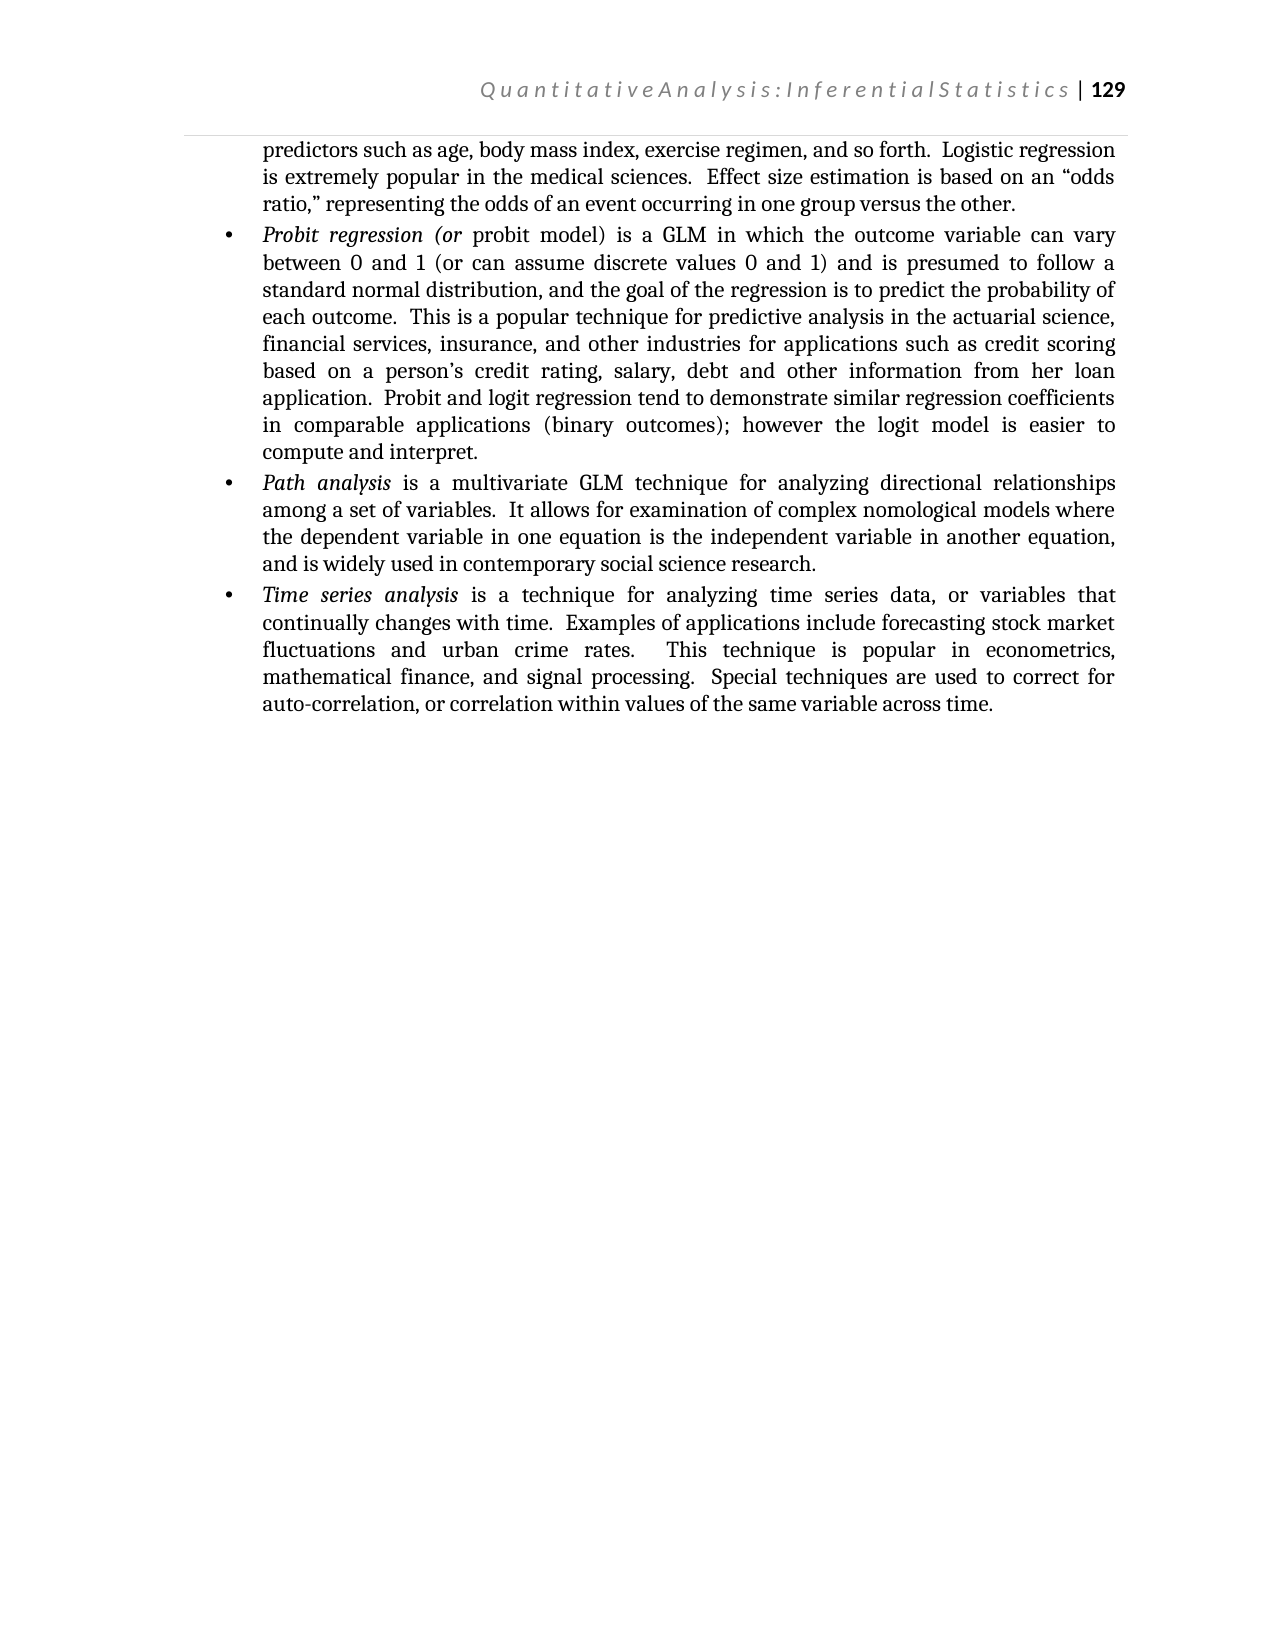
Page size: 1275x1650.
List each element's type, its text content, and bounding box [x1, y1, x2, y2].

list Time series analysis is a technique for analyzing time series data, or variables that continually changes with time. Examples of applications include forecasting stock market fluctuations and urban crime rates. This technique is popular in econometrics, mathematical finance, and signal processing. Special techniques are used to correct for auto-correlation, or correlation within values of the same variable across time. [225, 581, 1117, 717]
list Path analysis is a multivariate GLM technique for analyzing directional relationships among a set of variables. It allows for examination of complex nomological models where the dependent variable in one equation is the independent variable in another equation, and is widely used in contemporary social science research. [225, 469, 1117, 578]
list Probit regression (or probit model) is a GLM in which the outcome variable can vary between 0 and 1 (or can assume discrete values 0 and 1) and is presumed to follow a standard normal distribution, and the goal of the regression is to predict the probability of each outcome. This is a popular technique for predictive analysis in the actuarial science, financial services, insurance, and other industries for applications such as credit scoring based on a person’s credit rating, salary, debt and other information from her loan application. Probit and logit regression tend to demonstrate similar regression coefficients in comparable applications (binary outcomes); however the logit model is easier to compute and interpret. [225, 221, 1117, 465]
